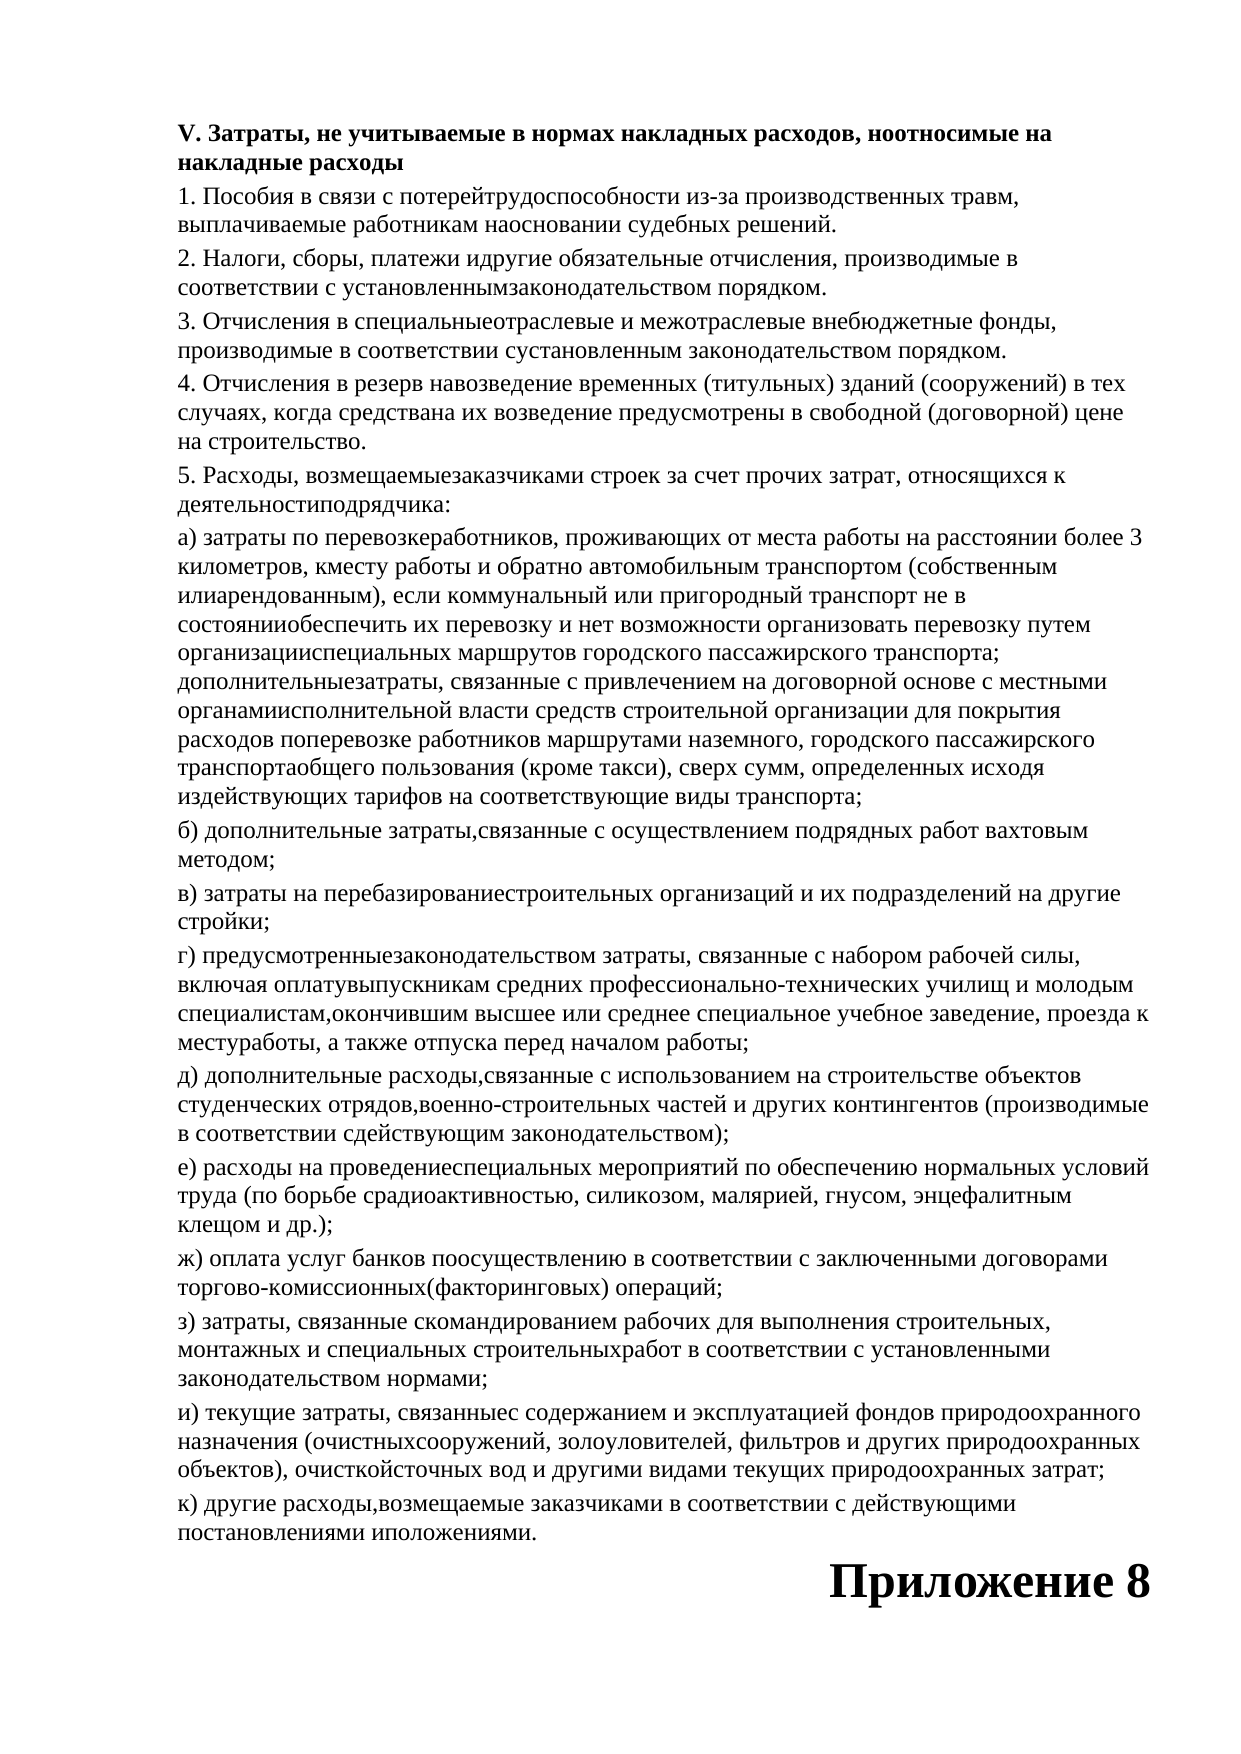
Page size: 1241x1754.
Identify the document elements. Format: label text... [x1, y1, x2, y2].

text е) расходы на проведениеспециальных мероприятий по обеспечению нормальных условий труда (по борьбе срадиоактивностью, силикозом, малярией, гнусом, энцефалитным клещом и др.); [177, 1152, 1152, 1238]
text Приложение 8 [177, 1551, 1152, 1608]
text 5. Расходы, возмещаемыезаказчиками строек за счет прочих затрат, относящихся к деятельностиподрядчика: [177, 460, 1152, 517]
text в) затраты на перебазированиестроительных организаций и их подразделений на другие стройки; [177, 878, 1152, 935]
text 3. Отчисления в специальныеотраслевые и межотраслевые внебюджетные фонды, производимые в соответствии сустановленным законодательством порядком. [177, 306, 1152, 363]
text з) затраты, связанные скомандированием рабочих для выполнения строительных, монтажных и специальных строительныхработ в соответствии с установленными законодательством нормами; [177, 1306, 1152, 1392]
text а) затраты по перевозкеработников, проживающих от места работы на расстоянии более 3 километров, кместу работы и обратно автомобильным транспортом (собственным илиарендованным), если коммунальный или пригородный транспорт не в состоянииобеспечить их перевозку и нет возможности организовать перевозку путем организацииспециальных маршрутов городского пассажирского транспорта; дополнительныезатраты, связанные с привлечением на договорной основе с местными органамиисполнительной власти средств строительной организации для покрытия расходов поперевозке работников маршрутами наземного, городского пассажирского транспортаобщего пользования (кроме такси), сверх сумм, определенных исходя издействующих тарифов на соответствующие виды транспорта; [177, 522, 1152, 810]
text д) дополнительные расходы,связанные с использованием на строительстве объектов студенческих отрядов,военно-строительных частей и других контингентов (производимые в соответствии сдействующим законодательством); [177, 1060, 1152, 1147]
text к) другие расходы,возмещаемые заказчиками в соответствии с действующими постановлениями иположениями. [177, 1488, 1152, 1546]
text 2. Налоги, сборы, платежи идругие обязательные отчисления, производимые в соответствии с установленнымзаконодательством порядком. [177, 243, 1152, 301]
text 4. Отчисления в резерв навозведение временных (титульных) зданий (сооружений) в тех случаях, когда средствана их возведение предусмотрены в свободной (договорной) цене на строительство. [177, 368, 1152, 455]
text и) текущие затраты, связанныес содержанием и эксплуатацией фондов природоохранного назначения (очистныхсооружений, золоуловителей, фильтров и других природоохранных объектов), очисткойсточных вод и другими видами текущих природоохранных затрат; [177, 1397, 1152, 1483]
text 1. Пособия в связи с потерейтрудоспособности из-за производственных травм, выплачиваемые работникам наосновании судебных решений. [177, 181, 1152, 238]
text ж) оплата услуг банков поосуществлению в соответствии с заключенными договорами торгово-комиссионных(факторинговых) операций; [177, 1243, 1152, 1301]
text г) предусмотренныезаконодательством затраты, связанные с набором рабочей силы, включая оплатувыпускникам средних профессионально-технических училищ и молодым специалистам,окончившим высшее или среднее специальное учебное заведение, проезда к местуработы, а также отпуска перед началом работы; [177, 940, 1152, 1055]
text б) дополнительные затраты,связанные с осуществлением подрядных работ вахтовым методом; [177, 815, 1152, 873]
text V. Затраты, не учитываемые в нормах накладных расходов, ноотносимые на накладные расходы [177, 118, 1152, 176]
